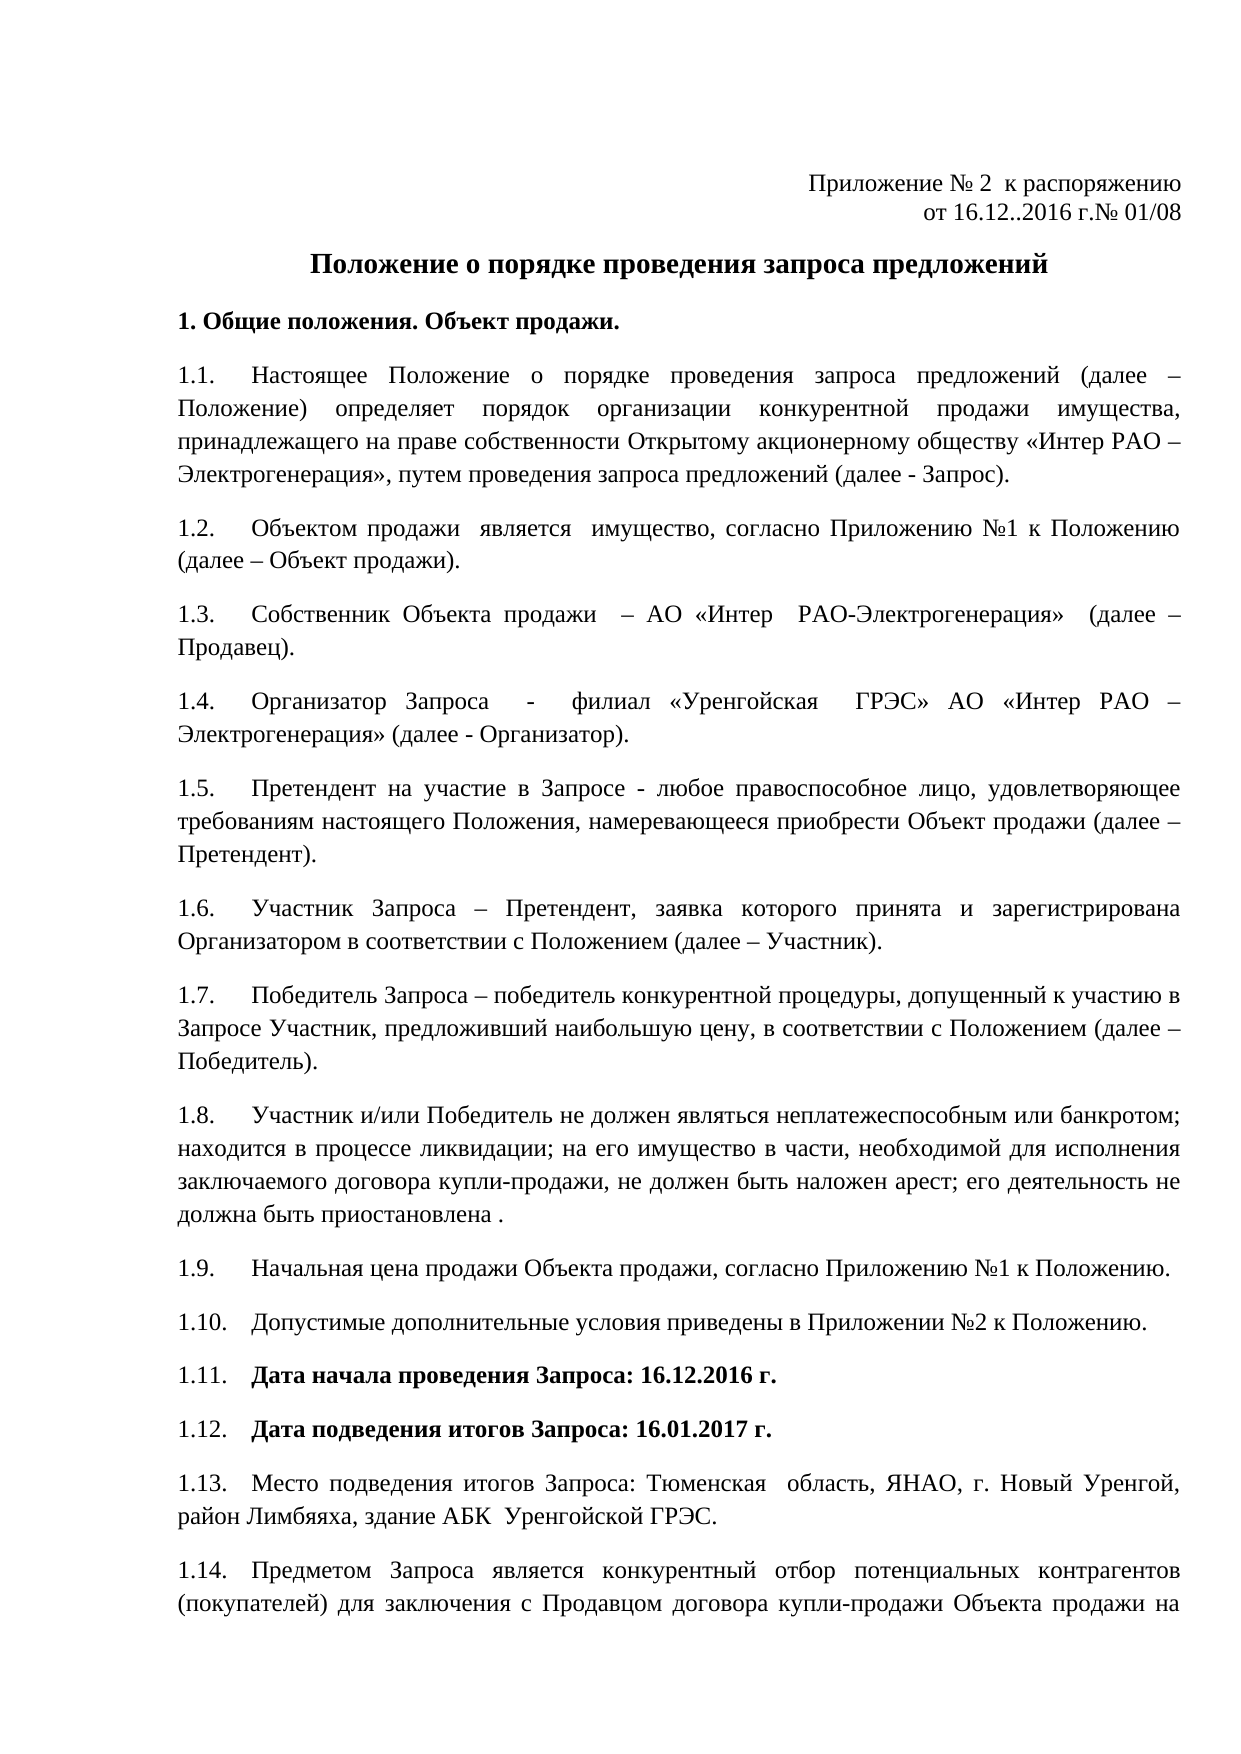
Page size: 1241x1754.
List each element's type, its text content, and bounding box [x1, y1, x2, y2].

text 1.13. Место подведения итогов Запроса: Тюменская область, ЯНАО, г. Новый Уренгой, район Лимбяяха, здание АБК Уренгойской ГРЭС. [177, 1468, 1181, 1530]
text 1.1. Настоящее Положение о порядке проведения запроса предложений (далее – Положение) определяет порядок организации конкурентной продажи имущества, принадлежащего на праве собственности Открытому акционерному обществу «Интер РАО – Электрогенерация», путем проведения запроса предложений (далее - Запрос). [177, 360, 1181, 487]
text 1.11. Дата начала проведения Запроса: 16.12.2016 г. [177, 1361, 1181, 1389]
text 1.3. Собственник Объекта продажи – АО «Интер РАО-Электрогенерация» (далее – Продавец). [177, 599, 1181, 661]
text 1.4. Организатор Запроса - филиал «Уренгойская ГРЭС» АО «Интер РАО –Электрогенерация» (далее - Организатор). [177, 686, 1181, 748]
text Положение о порядке проведения запроса предложений [177, 246, 1181, 280]
text 1.2. Объектом продажи является имущество, согласно Приложению №1 к Положению (далее – Объект продажи). [177, 513, 1181, 574]
text 1.6. Участник Запроса – Претендент, заявка которого принята и зарегистрирована Организатором в соответствии с Положением (далее – Участник). [177, 893, 1181, 955]
text 1.9. Начальная цена продажи Объекта продажи, согласно Приложению №1 к Положению. [177, 1253, 1181, 1282]
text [177, 1555, 1181, 1617]
text 1.8. Участник и/или Победитель не должен являться неплатежеспособным или банкротом; находится в процессе ликвидации; на его имущество в части, необходимой для исполнения заключаемого договора купли-продажи, не должен быть наложен арест; его деятельность не должна быть приостановлена . [177, 1100, 1181, 1228]
text 1.7. Победитель Запроса – победитель конкурентной процедуры, допущенный к участию в Запросе Участник, предложивший наибольшую цену, в соответствии с Положением (далее – Победитель). [177, 980, 1181, 1075]
text 1. Общие положения. Объект продажи. [177, 306, 1181, 334]
text 1.5. Претендент на участие в Запросе - любое правоспособное лицо, удовлетворяющее требованиям настоящего Положения, намеревающееся приобрести Объект продажи (далее – Претендент). [177, 773, 1181, 868]
text от 16.12..2016 г.№ 01/08 [177, 197, 1181, 226]
text 1.12. Дата подведения итогов Запроса: 16.01.2017 г. [177, 1414, 1181, 1443]
text 1.10. Допустимые дополнительные условия приведены в Приложении №2 к Положению. [177, 1307, 1181, 1335]
subtitle Приложение № 2 к распоряжению [177, 168, 1181, 197]
